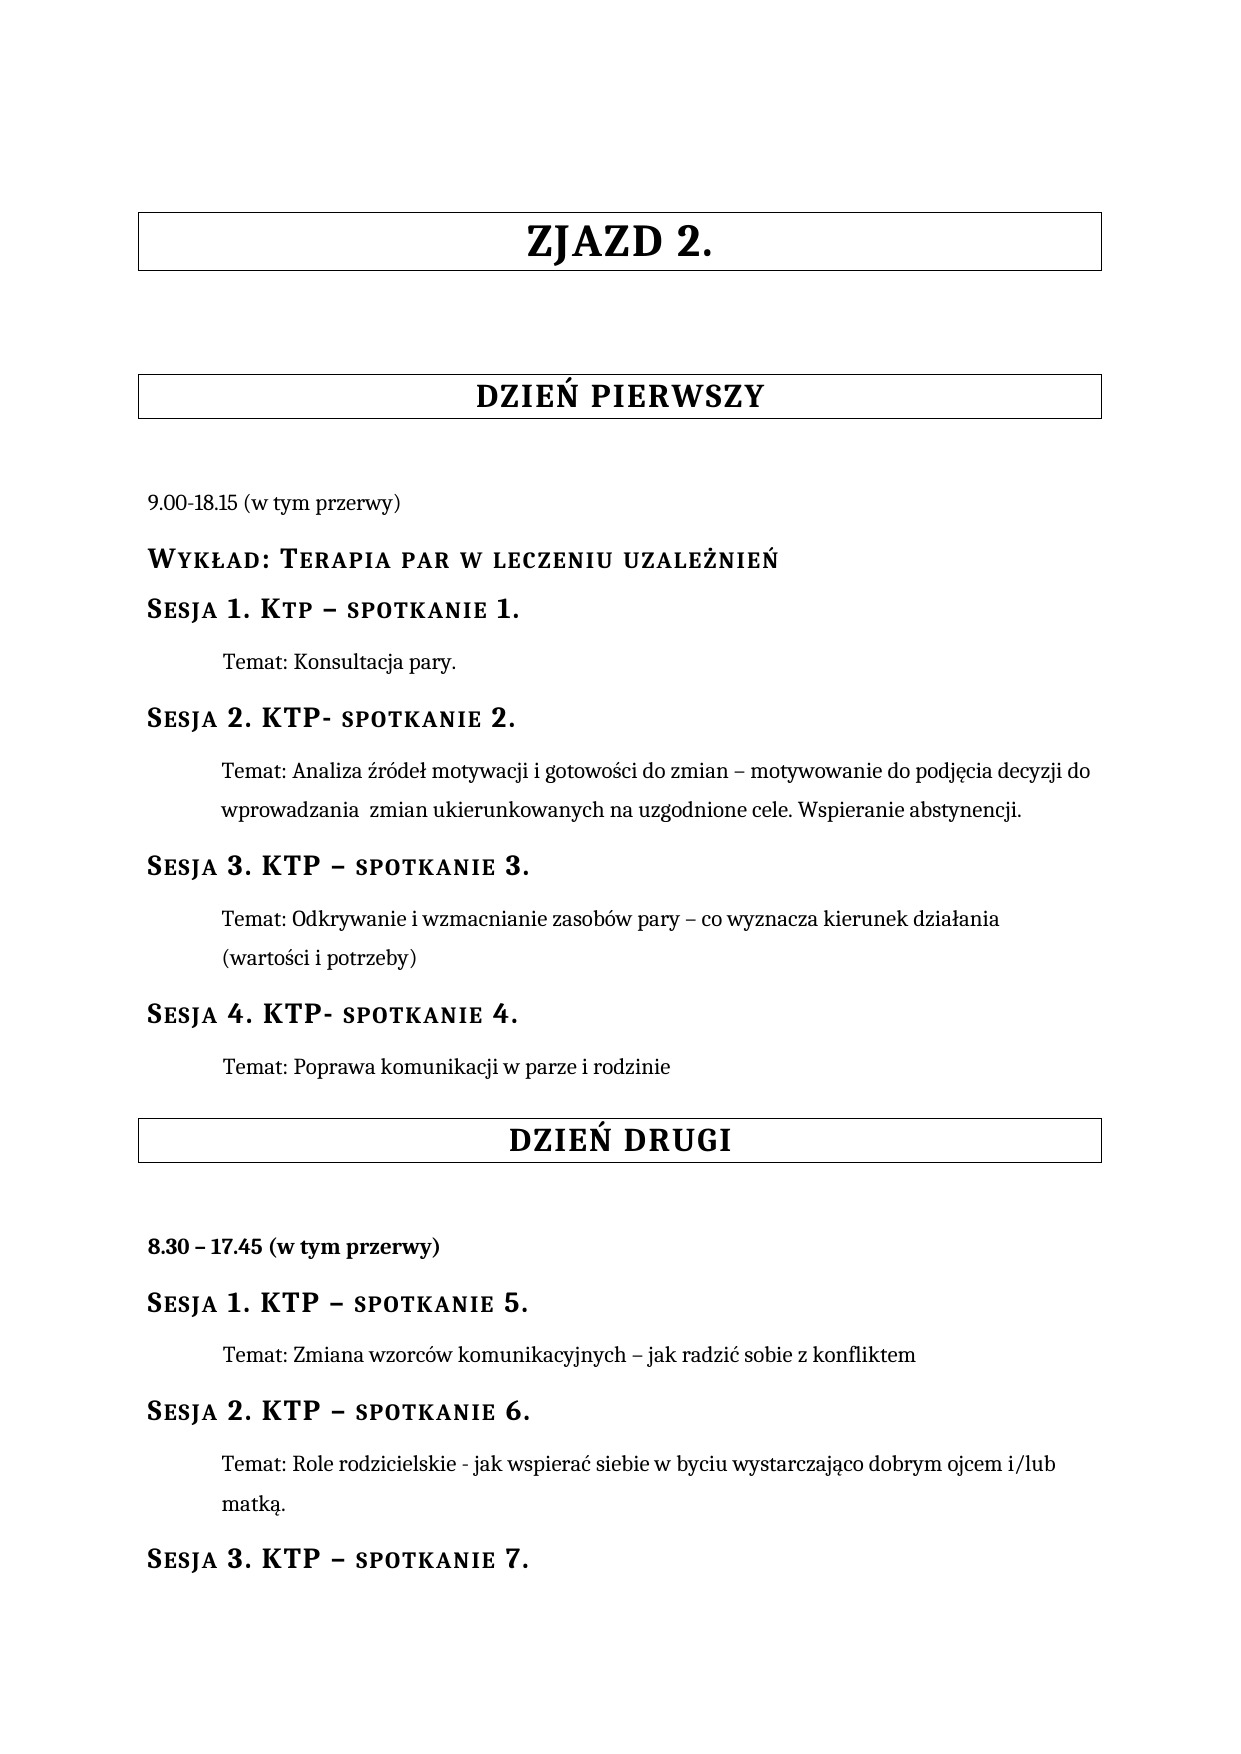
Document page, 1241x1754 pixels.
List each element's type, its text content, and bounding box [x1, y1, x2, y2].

text Temat: Odkrywanie i wzmacnianie zasobów pary – co wyznacza kierunek działania (wartości i potrzeby) [221, 906, 1093, 971]
subtitle Dzień pierwszy [139, 375, 1101, 418]
subtitle Wykład: Terapia par w leczeniu uzależnień [148, 542, 1093, 576]
text Temat: Zmiana wzorców komunikacyjnych – jak radzić sobie z konfliktem [223, 1342, 1093, 1369]
subtitle Zjazd 2. [139, 213, 1101, 270]
text 8.30 – 17.45 (w tym przerwy) [148, 1234, 1093, 1260]
subtitle Sesja 3. KTP – spotkanie 7. [148, 1542, 1093, 1576]
subtitle Sesja 1. Ktp – spotkanie 1. [148, 592, 1093, 626]
subtitle Sesja 1. KTP – spotkanie 5. [148, 1286, 1093, 1319]
subtitle Dzień drugi [139, 1119, 1101, 1162]
subtitle Sesja 4. KTP- spotkanie 4. [148, 997, 1093, 1031]
subtitle Sesja 3. KTP – spotkanie 3. [148, 849, 1093, 882]
text 9.00-18.15 (w tym przerwy) [148, 490, 1093, 516]
subtitle Sesja 2. KTP – spotkanie 6. [148, 1394, 1093, 1428]
subtitle Sesja 2. KTP- spotkanie 2. [148, 701, 1093, 734]
text Temat: Konsultacja pary. [223, 649, 1093, 675]
text Temat: Poprawa komunikacji w parze i rodzinie [223, 1053, 1093, 1080]
text Temat: Analiza źródeł motywacji i gotowości do zmian – motywowanie do podjęcia decyzji do wprowadzania zmian ukierunkowanych na uzgodnione cele. Wspieranie abstynencji. [221, 757, 1093, 823]
text Temat: Role rodzicielskie - jak wspierać siebie w byciu wystarczająco dobrym ojcem i/lub matką. [221, 1451, 1093, 1517]
